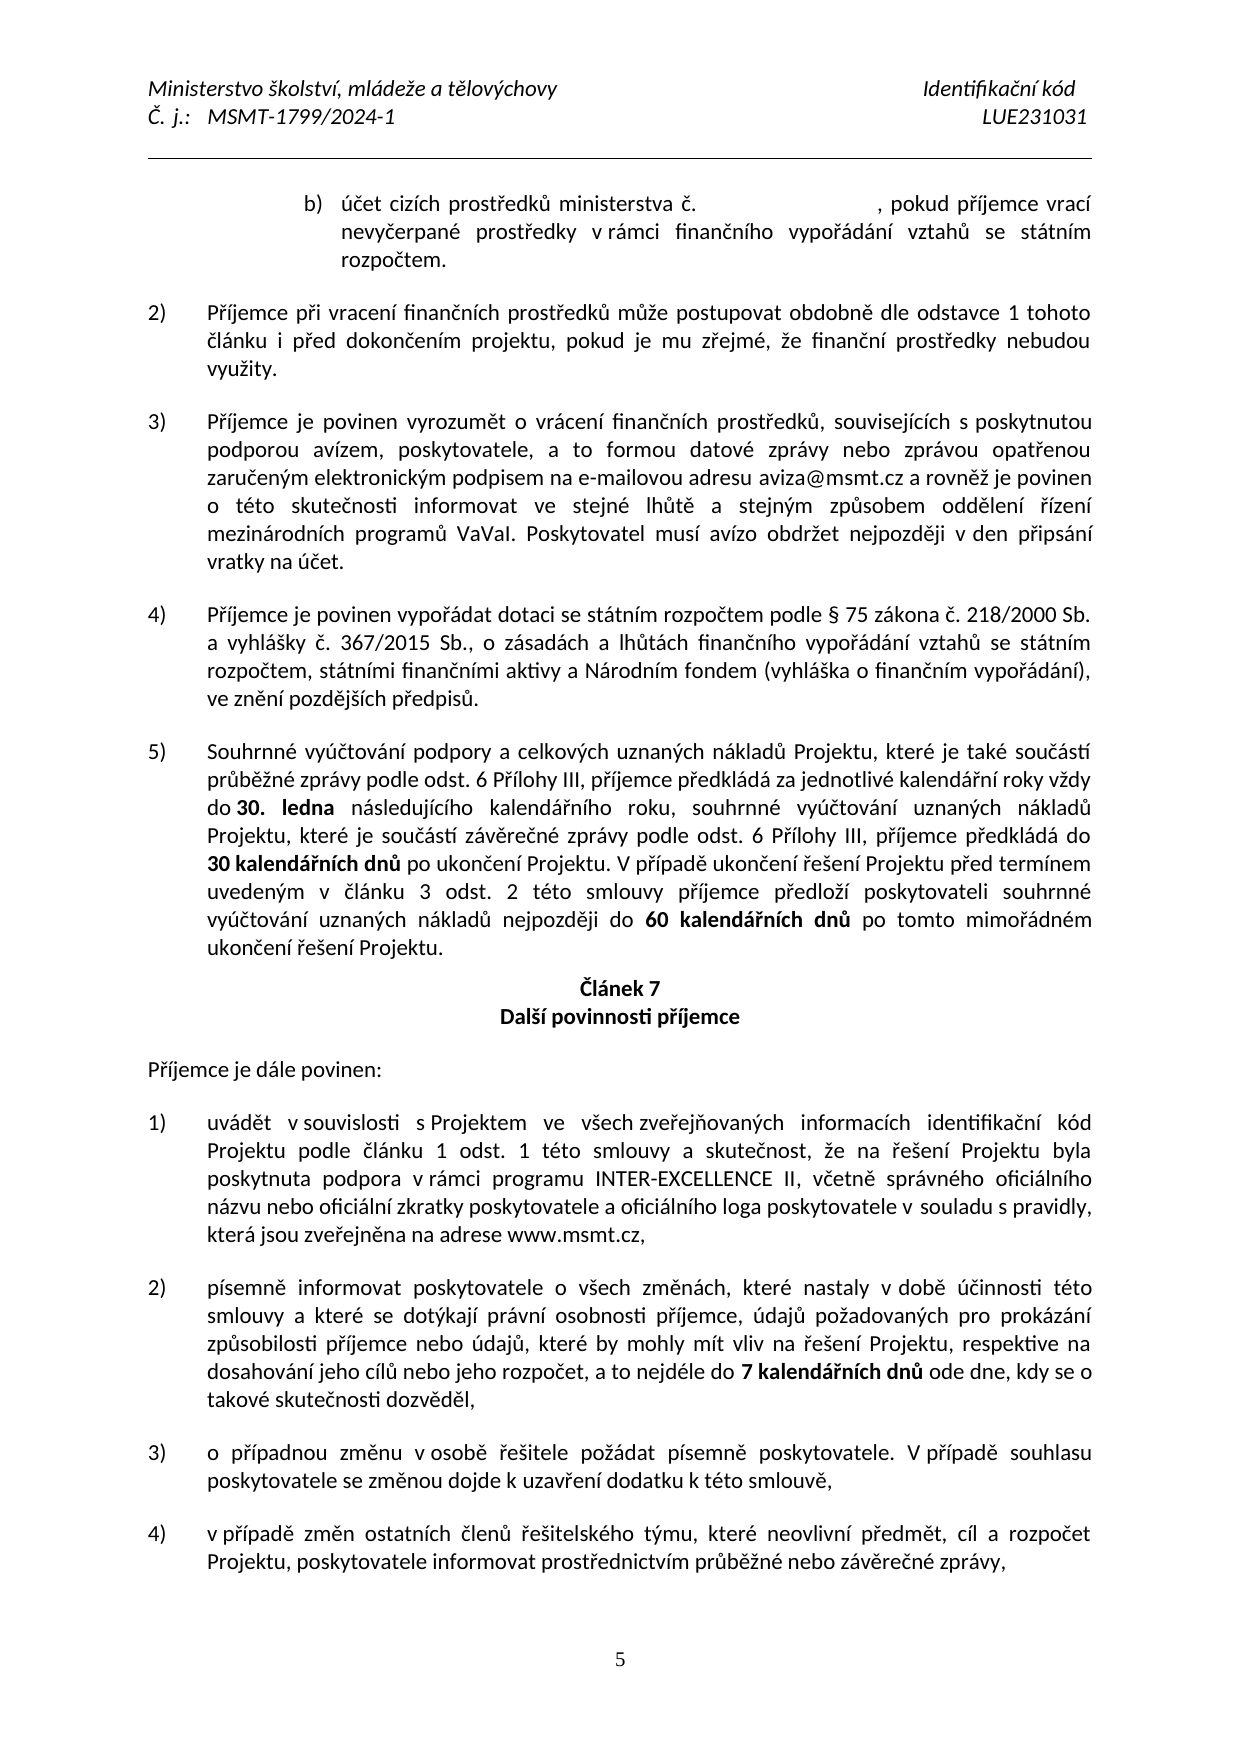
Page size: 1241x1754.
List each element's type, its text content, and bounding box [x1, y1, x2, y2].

list Souhrnné vyúčtování podpory a celkových uznaných nákladů Projektu, které je také součástí průběžné zprávy podle odst. 6 Přílohy III, příjemce předkládá za jednotlivé kalendářní roky vždy do 30. ledna následujícího kalendářního roku, souhrnné vyúčtování uznaných nákladů Projektu, které je součástí závěrečné zprávy podle odst. 6 Přílohy III, příjemce předkládá do 30 kalendářních dnů po ukončení Projektu. V případě ukončení řešení Projektu před termínem uvedeným v článku 3 odst. 2 této smlouvy příjemce předloží poskytovateli souhrnné vyúčtování uznaných nákladů nejpozději do 60 kalendářních dnů po tomto mimořádném ukončení řešení Projektu. [148, 737, 1092, 962]
list v případě změn ostatních členů řešitelského týmu, které neovlivní předmět, cíl a rozpočet Projektu, poskytovatele informovat prostřednictvím průběžné nebo závěrečné zprávy, [148, 1519, 1092, 1575]
list účet cizích prostředků ministerstva č. , pokud příjemce vrací nevyčerpané prostředky v rámci finančního vypořádání vztahů se státním rozpočtem. [304, 189, 1092, 273]
text Příjemce je dále povinen: [148, 1055, 1092, 1083]
list písemně informovat poskytovatele o všech změnách, které nastaly v době účinnosti této smlouvy a které se dotýkají právní osobnosti příjemce, údajů požadovaných pro prokázání způsobilosti příjemce nebo údajů, které by mohly mít vliv na řešení Projektu, respektive na dosahování jeho cílů nebo jeho rozpočet, a to nejdéle do 7 kalendářních dnů ode dne, kdy se o takové skutečnosti dozvěděl, [148, 1273, 1092, 1413]
text Další povinnosti příjemce [148, 1002, 1092, 1030]
text Článek 7 [148, 974, 1092, 1002]
list Příjemce při vracení finančních prostředků může postupovat obdobně dle odstavce 1 tohoto článku i před dokončením projektu, pokud je mu zřejmé, že finanční prostředky nebudou využity. [148, 298, 1092, 382]
list uvádět v souvislosti s Projektem ve všech zveřejňovaných informacích identifikační kód Projektu podle článku 1 odst. 1 této smlouvy a skutečnost, že na řešení Projektu byla poskytnuta podpora v rámci programu INTER-EXCELLENCE II, včetně správného oficiálního názvu nebo oficiální zkratky poskytovatele a oficiálního loga poskytovatele v souladu s pravidly, která jsou zveřejněna na adrese www.msmt.cz, [148, 1108, 1092, 1248]
list Příjemce je povinen vypořádat dotaci se státním rozpočtem podle § 75 zákona č. 218/2000 Sb. a vyhlášky č. 367/2015 Sb., o zásadách a lhůtách finančního vypořádání vztahů se státním rozpočtem, státními finančními aktivy a Národním fondem (vyhláška o finančním vypořádání), ve znění pozdějších předpisů. [148, 600, 1092, 712]
list o případnou změnu v osobě řešitele požádat písemně poskytovatele. V případě souhlasu poskytovatele se změnou dojde k uzavření dodatku k této smlouvě, [148, 1438, 1092, 1494]
list Příjemce je povinen vyrozumět o vrácení finančních prostředků, souvisejících s poskytnutou podporou avízem, poskytovatele, a to formou datové zprávy nebo zprávou opatřenou zaručeným elektronickým podpisem na e-mailovou adresu aviza@msmt.cz a rovněž je povinen o této skutečnosti informovat ve stejné lhůtě a stejným způsobem oddělení řízení mezinárodních programů VaVaI. Poskytovatel musí avízo obdržet nejpozději v den připsání vratky na účet. [148, 407, 1092, 575]
